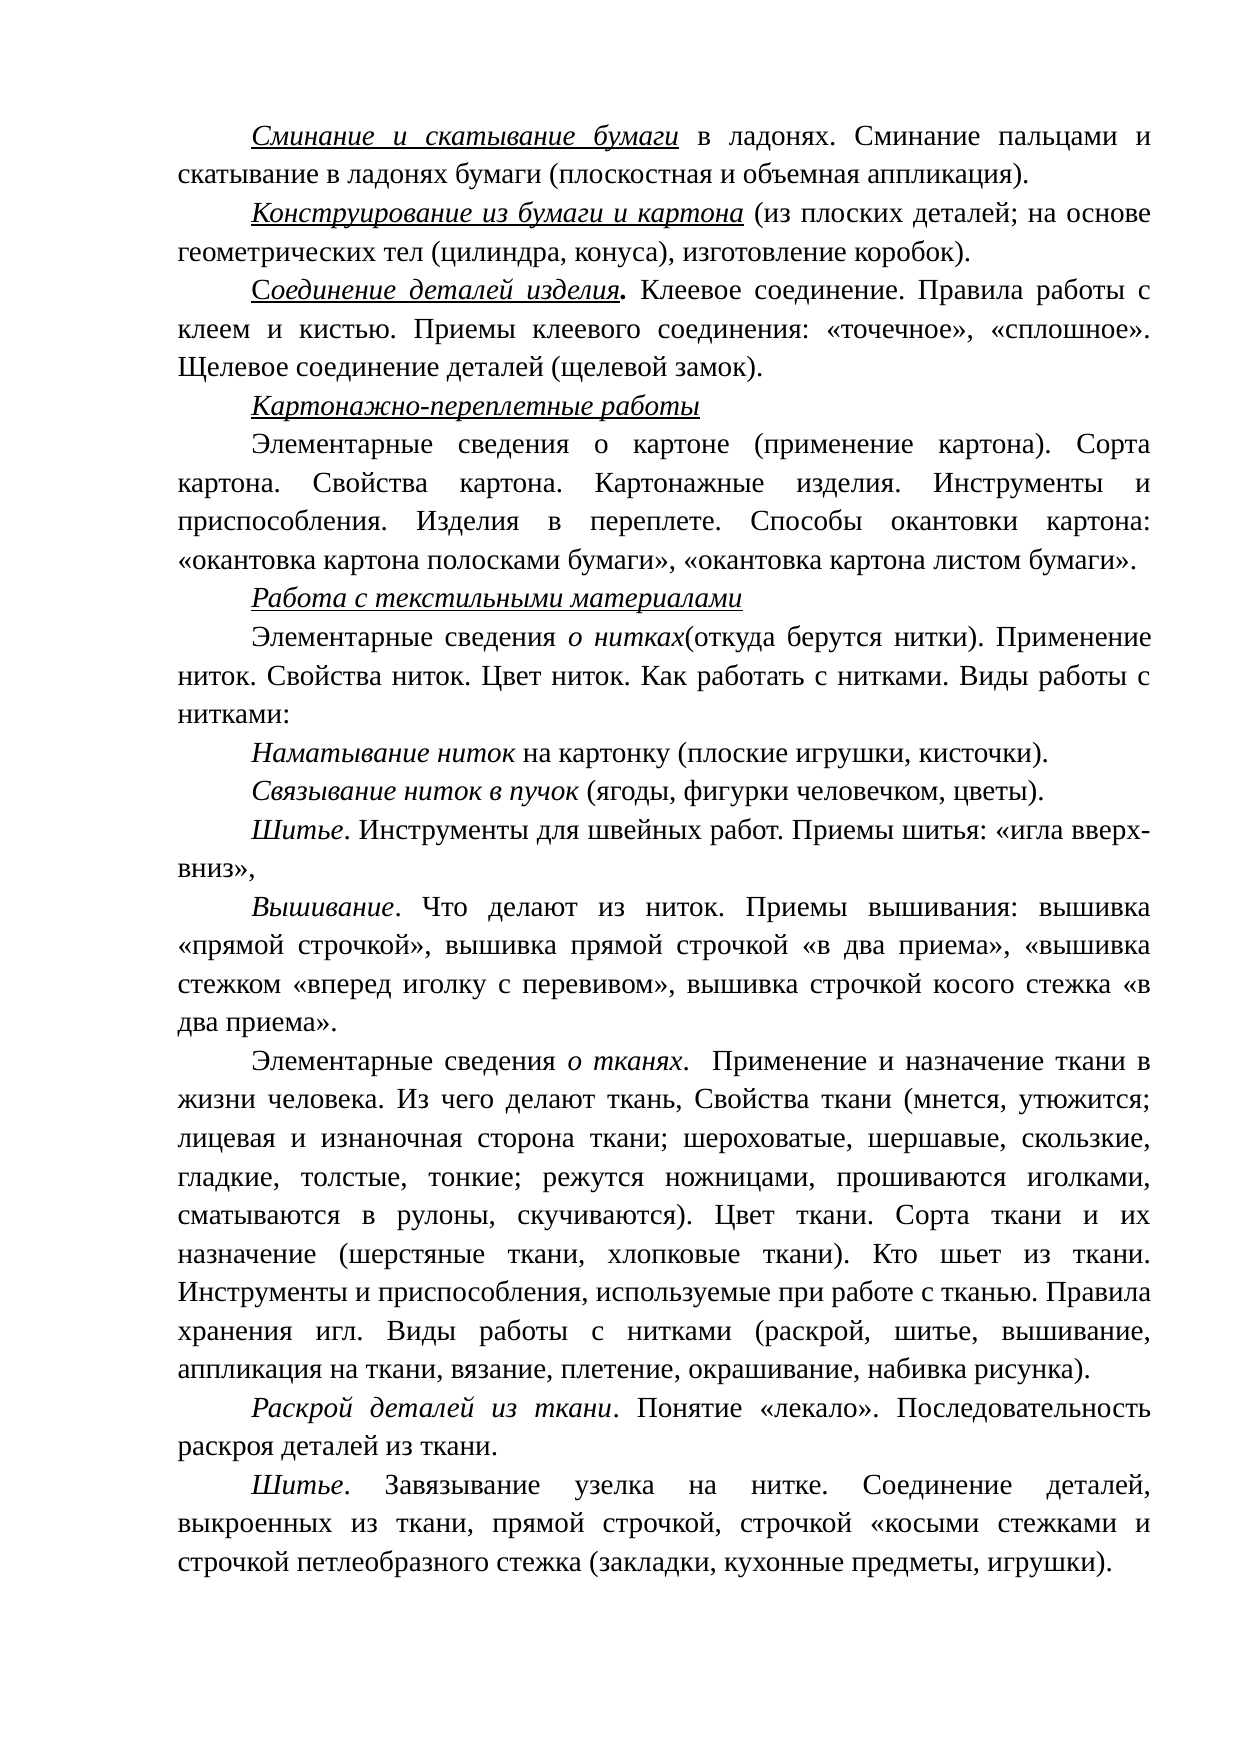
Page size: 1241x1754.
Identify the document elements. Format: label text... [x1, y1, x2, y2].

list Раскрой деталей из ткани. Понятие «лекало». Последовательность раскроя деталей из ткани. [177, 1390, 1152, 1462]
list Наматывание ниток на картонку (плоские игрушки, кисточки). [177, 735, 1152, 768]
list Шитье. Завязывание узелка на нитке. Соединение деталей, выкроенных из ткани, прямой строчкой, строчкой «косыми стежками и строчкой петлеобразного стежка (закладки, кухонные предметы, игрушки). [177, 1467, 1152, 1578]
list Картонажно-переплетные работы [177, 388, 1152, 421]
list Конструирование из бумаги и картона (из плоских деталей; на основе геометрических тел (цилиндра, конуса), изготовление коробок). [177, 195, 1152, 267]
list Элементарные сведения о тканях. Применение и назначение ткани в жизни человека. Из чего делают ткань, Свойства ткани (мнется, утюжится; лицевая и изнаночная сторона ткани; шероховатые, шершавые, скользкие, гладкие, толстые, тонкие; режутся ножницами, прошиваются иголками, сматываются в рулоны, скучиваются). Цвет ткани. Сорта ткани и их назначение (шерстяные ткани, хлопковые ткани). Кто шьет из ткани. Инструменты и приспособления, используемые при работе с тканью. Правила хранения игл. Виды работы с нитками (раскрой, шитье, вышивание, аппликация на ткани, вязание, плетение, окрашивание, набивка рисунка). [177, 1043, 1152, 1385]
list Шитье. Инструменты для швейных работ. Приемы шитья: «игла вверх-вниз», [177, 812, 1152, 884]
list Работа с текстильными материалами [177, 581, 1152, 614]
list Элементарные сведения о нитках(откуда берутся нитки). Применение ниток. Свойства ниток. Цвет ниток. Как работать с нитками. Виды работы с нитками: [177, 619, 1152, 730]
list Сминание и скатывание бумаги в ладонях. Сминание пальцами и скатывание в ладонях бумаги (плоскостная и объемная аппликация). [177, 118, 1152, 190]
list Соединение деталей изделия. Клеевое соединение. Правила работы с клеем и кистью. Приемы клеевого соединения: «точечное», «сплошное». Щелевое соединение деталей (щелевой замок). [177, 272, 1152, 383]
list Вышивание. Что делают из ниток. Приемы вышивания: вышивка «прямой строчкой», вышивка прямой строчкой «в два приема», «вышивка стежком «вперед иголку с перевивом», вышивка строчкой косого стежка «в два приема». [177, 889, 1152, 1038]
list Элементарные сведения о картоне (применение картона). Сорта картона. Свойства картона. Картонажные изделия. Инструменты и приспособления. Изделия в переплете. Способы окантовки картона: «окантовка картона полосками бумаги», «окантовка картона листом бумаги». [177, 426, 1152, 576]
list Связывание ниток в пучок (ягоды, фигурки человечком, цветы). [177, 773, 1152, 807]
